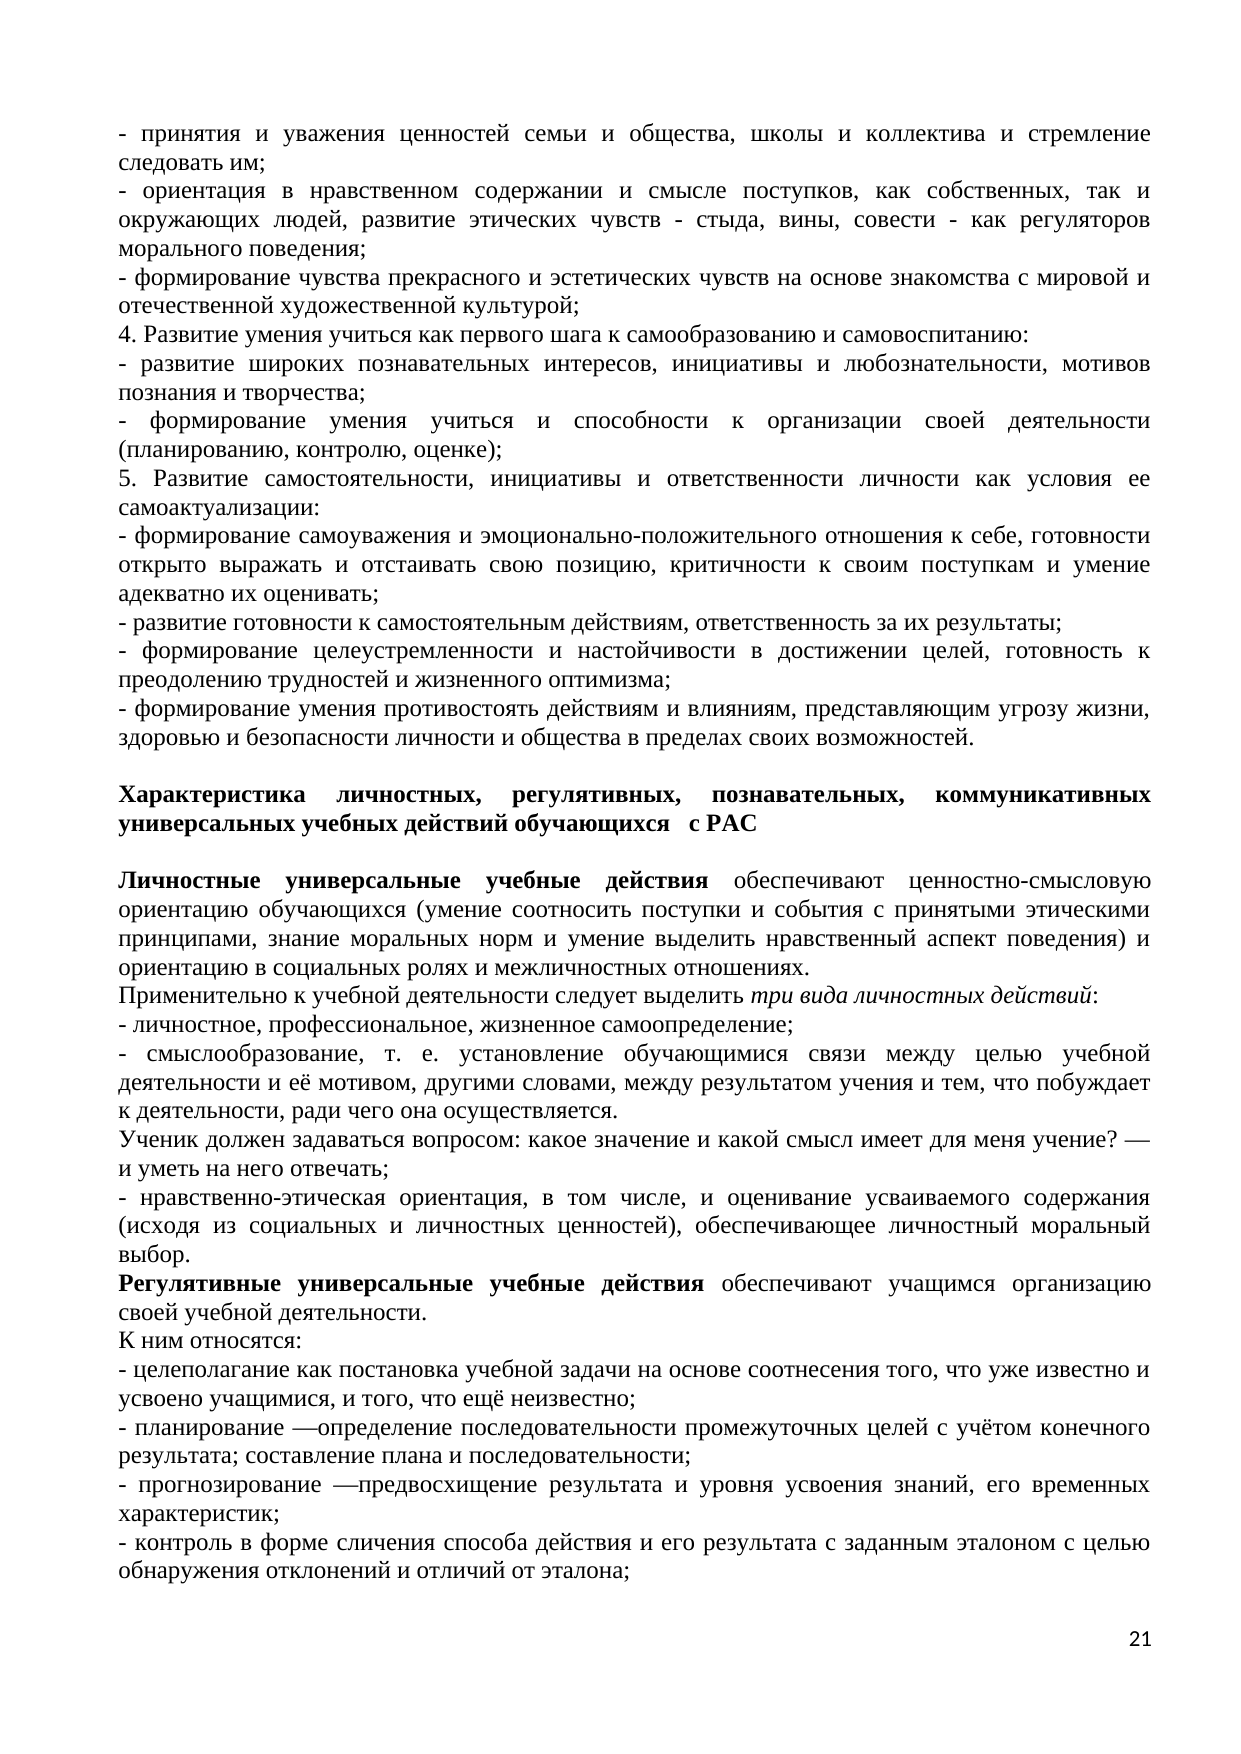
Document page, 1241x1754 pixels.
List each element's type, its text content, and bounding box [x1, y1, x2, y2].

text Ученик должен задаваться вопросом: какое значение и какой смысл имеет для меня учение? —и уметь на него отвечать; [118, 1124, 1152, 1182]
text - личностное, профессиональное, жизненное самоопределение; [118, 1009, 1152, 1038]
text - нравственно-этическая ориентация, в том числе, и оценивание усваиваемого содержания (исходя из социальных и личностных ценностей), обеспечивающее личностный моральный выбор. [118, 1182, 1152, 1268]
text 5. Развитие самостоятельности, инициативы и ответственности личности как условия ее самоактуализации: [118, 463, 1152, 521]
text - формирование чувства прекрасного и эстетических чувств на основе знакомства с мировой и отечественной художественной культурой; [118, 262, 1152, 319]
text - формирование умения противостоять действиям и влияниям, представляющим угрозу жизни, здоровью и безопасности личности и общества в пределах своих возможностей. [118, 693, 1152, 751]
text - ориентация в нравственном содержании и смысле поступков, как собственных, так и окружающих людей, развитие этических чувств - стыда, вины, совести - как регуляторов морального поведения; [118, 176, 1152, 262]
text 4. Развитие умения учиться как первого шага к самообразованию и самовоспитанию: [118, 319, 1152, 348]
text - целеполагание как постановка учебной задачи на основе соотнесения того, что уже известно и усвоено учащимися, и того, что ещё неизвестно; [118, 1354, 1152, 1412]
text - формирование самоуважения и эмоционально-положительного отношения к себе, готовности открыто выражать и отстаивать свою позицию, критичности к своим поступкам и умение адекватно их оценивать; [118, 521, 1152, 607]
text Характеристика личностных, регулятивных, познавательных, коммуникативных универсальных учебных действий обучающихся с РАС [118, 779, 1152, 837]
text - формирование целеустремленности и настойчивости в достижении целей, готовность к преодолению трудностей и жизненного оптимизма; [118, 636, 1152, 693]
text - смыслообразование, т. е. установление обучающимися связи между целью учебной деятельности и её мотивом, другими словами, между результатом учения и тем, что побуждает к деятельности, ради чего она осуществляется. [118, 1038, 1152, 1124]
text Регулятивные универсальные учебные действия обеспечивают учащимся организацию своей учебной деятельности. [118, 1268, 1152, 1326]
text - прогнозирование —предвосхищение результата и уровня усвоения знаний, его временных характеристик; [118, 1469, 1152, 1527]
text К ним относятся: [118, 1326, 1152, 1354]
text - планирование —определение последовательности промежуточных целей с учётом конечного результата; составление плана и последовательности; [118, 1412, 1152, 1469]
text Личностные универсальные учебные действия обеспечивают ценностно-смысловую ориентацию обучающихся (умение соотносить поступки и события с принятыми этическими принципами, знание моральных норм и умение выделить нравственный аспект поведения) и ориентацию в социальных ролях и межличностных отношениях. [118, 866, 1152, 981]
text - контроль в форме сличения способа действия и его результата с заданным эталоном с целью обнаружения отклонений и отличий от эталона; [118, 1527, 1152, 1584]
text - формирование умения учиться и способности к организации своей деятельности (планированию, контролю, оценке); [118, 406, 1152, 463]
text - развитие широких познавательных интересов, инициативы и любознательности, мотивов познания и творчества; [118, 348, 1152, 406]
text Применительно к учебной деятельности следует выделить три вида личностных действий: [118, 981, 1152, 1009]
text - развитие готовности к самостоятельным действиям, ответственность за их результаты; [118, 607, 1152, 636]
text - принятия и уважения ценностей семьи и общества, школы и коллектива и стремление следовать им; [118, 118, 1152, 176]
